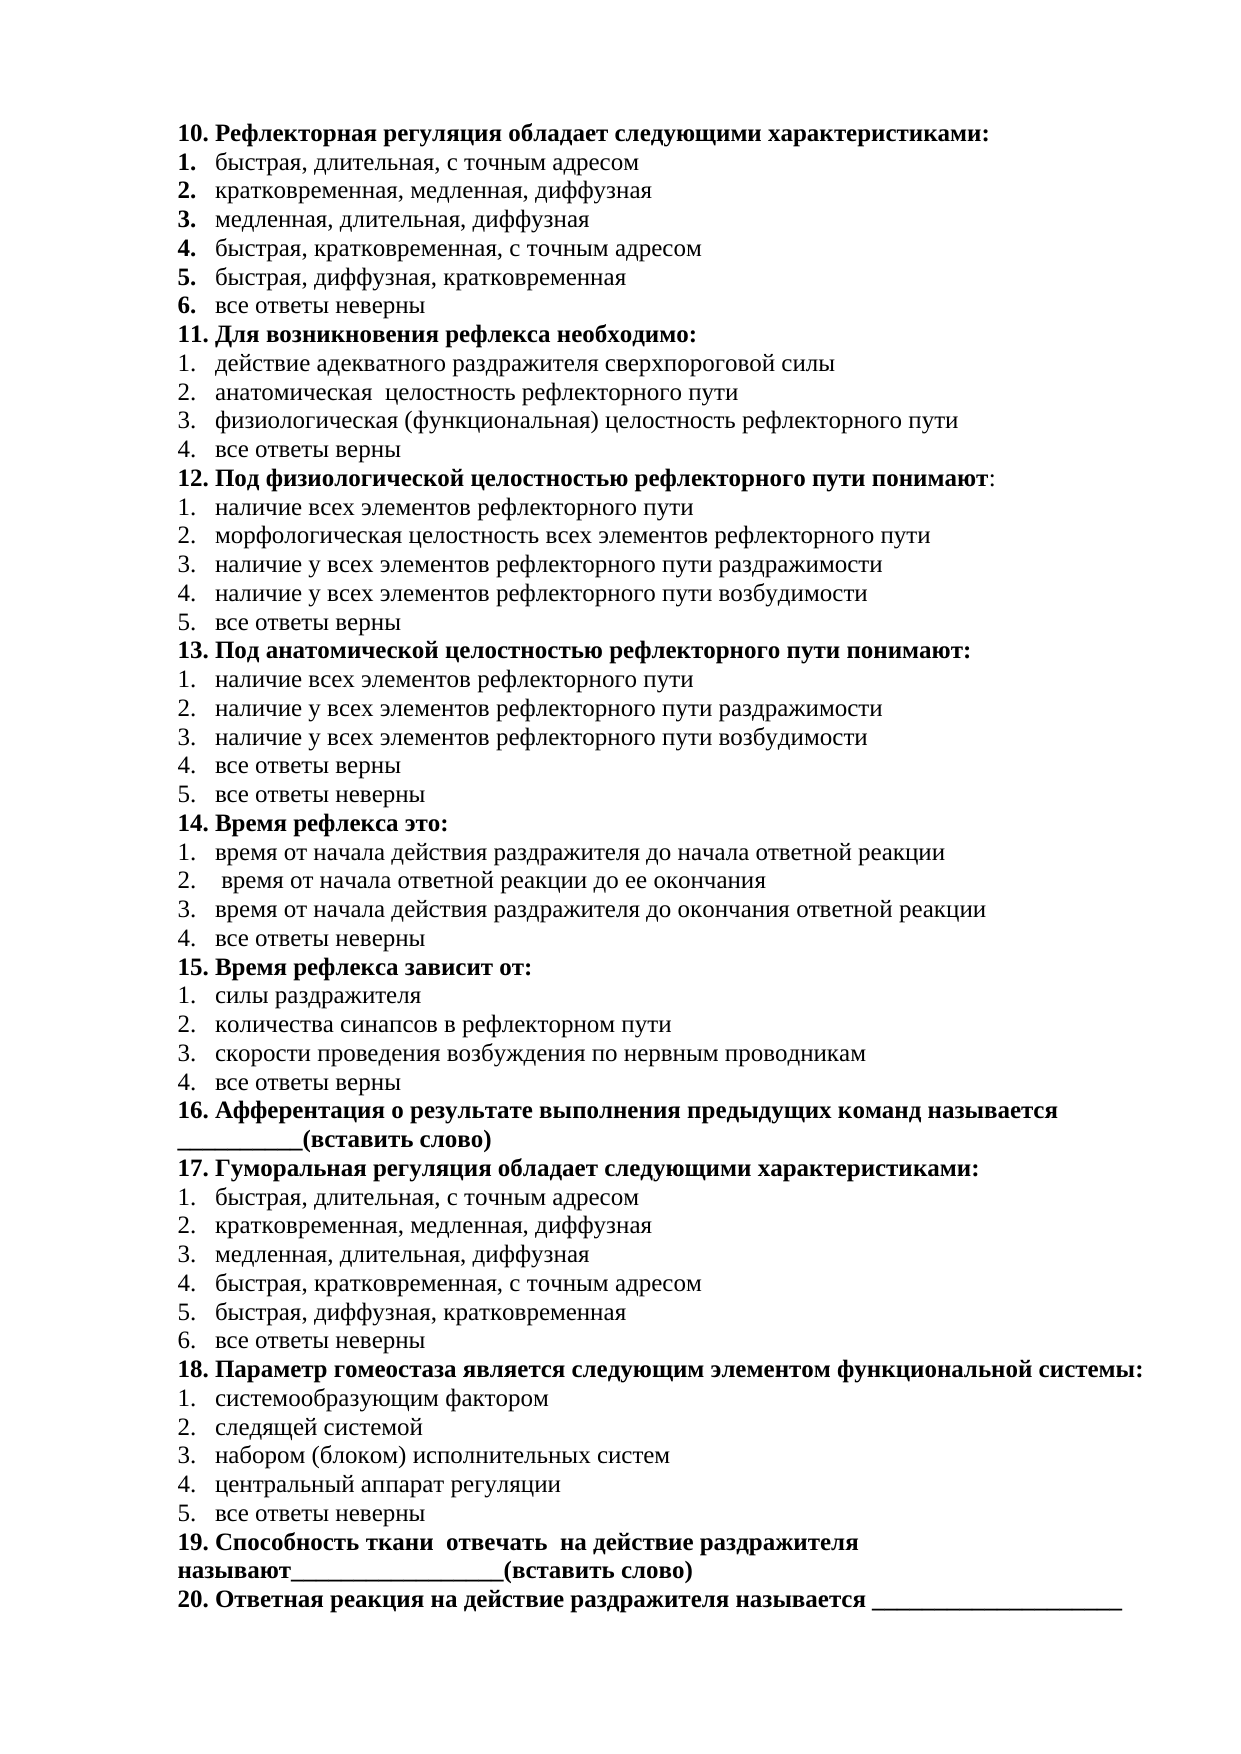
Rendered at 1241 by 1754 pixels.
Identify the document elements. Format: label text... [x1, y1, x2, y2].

list все ответы верны [177, 751, 1152, 779]
list кратковременная, медленная, диффузная [177, 1211, 1152, 1239]
list системообразующим фактором [177, 1383, 1152, 1412]
list медленная, длительная, диффузная [177, 204, 1152, 233]
list все ответы неверны [177, 779, 1152, 808]
list быстрая, диффузная, кратковременная [177, 262, 1152, 291]
list наличие всех элементов рефлекторного пути [177, 664, 1152, 693]
list наличие у всех элементов рефлекторного пути возбудимости [177, 578, 1152, 607]
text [177, 1584, 1152, 1613]
text 17. Гуморальная регуляция обладает следующими характеристиками: [177, 1153, 1152, 1182]
list время от начала действия раздражителя до окончания ответной реакции [177, 894, 1152, 923]
list наличие всех элементов рефлекторного пути [177, 492, 1152, 521]
list анатомическая целостность рефлекторного пути [177, 377, 1152, 406]
list наличие у всех элементов рефлекторного пути возбудимости [177, 722, 1152, 751]
list время от начала ответной реакции до ее окончания [177, 866, 1152, 894]
list центральный аппарат регуляции [177, 1469, 1152, 1498]
list быстрая, длительная, с точным адресом [177, 1182, 1152, 1211]
list медленная, длительная, диффузная [177, 1239, 1152, 1268]
list все ответы неверны [177, 1498, 1152, 1527]
text 16. Афферентация о результате выполнения предыдущих команд называется __________(вставить слово) [177, 1096, 1152, 1153]
list наличие у всех элементов рефлекторного пути раздражимости [177, 693, 1152, 722]
text 13. Под анатомической целостностью рефлекторного пути понимают: [177, 636, 1152, 664]
list быстрая, длительная, с точным адресом [177, 147, 1152, 176]
list все ответы верны [177, 1067, 1152, 1096]
list все ответы неверны [177, 291, 1152, 319]
list скорости проведения возбуждения по нервным проводникам [177, 1038, 1152, 1067]
text 11. Для возникновения рефлекса необходимо: [177, 319, 1152, 348]
list силы раздражителя [177, 981, 1152, 1009]
list быстрая, диффузная, кратковременная [177, 1297, 1152, 1326]
text 10. Рефлекторная регуляция обладает следующими характеристиками: [177, 118, 1152, 147]
list следящей системой [177, 1412, 1152, 1441]
list количества синапсов в рефлекторном пути [177, 1009, 1152, 1038]
text 12. Под физиологической целостностью рефлекторного пути понимают: [177, 463, 1152, 492]
list кратковременная, медленная, диффузная [177, 176, 1152, 204]
list время от начала действия раздражителя до начала ответной реакции [177, 837, 1152, 866]
list все ответы неверны [177, 923, 1152, 952]
list набором (блоком) исполнительных систем [177, 1441, 1152, 1469]
list действие адекватного раздражителя сверхпороговой силы [177, 348, 1152, 377]
list все ответы неверны [177, 1326, 1152, 1354]
list все ответы верны [177, 434, 1152, 463]
list быстрая, кратковременная, с точным адресом [177, 233, 1152, 262]
text 14. Время рефлекса это: [177, 808, 1152, 837]
list физиологическая (функциональная) целостность рефлекторного пути [177, 406, 1152, 434]
list все ответы верны [177, 607, 1152, 636]
list наличие у всех элементов рефлекторного пути раздражимости [177, 549, 1152, 578]
list быстрая, кратковременная, с точным адресом [177, 1268, 1152, 1297]
list морфологическая целостность всех элементов рефлекторного пути [177, 521, 1152, 549]
text 15. Время рефлекса зависит от: [177, 952, 1152, 981]
text 18. Параметр гомеостаза является следующим элементом функциональной системы: [177, 1354, 1152, 1383]
text 19. Способность ткани отвечать на действие раздражителя называют_________________(вставить слово) [177, 1527, 1152, 1584]
